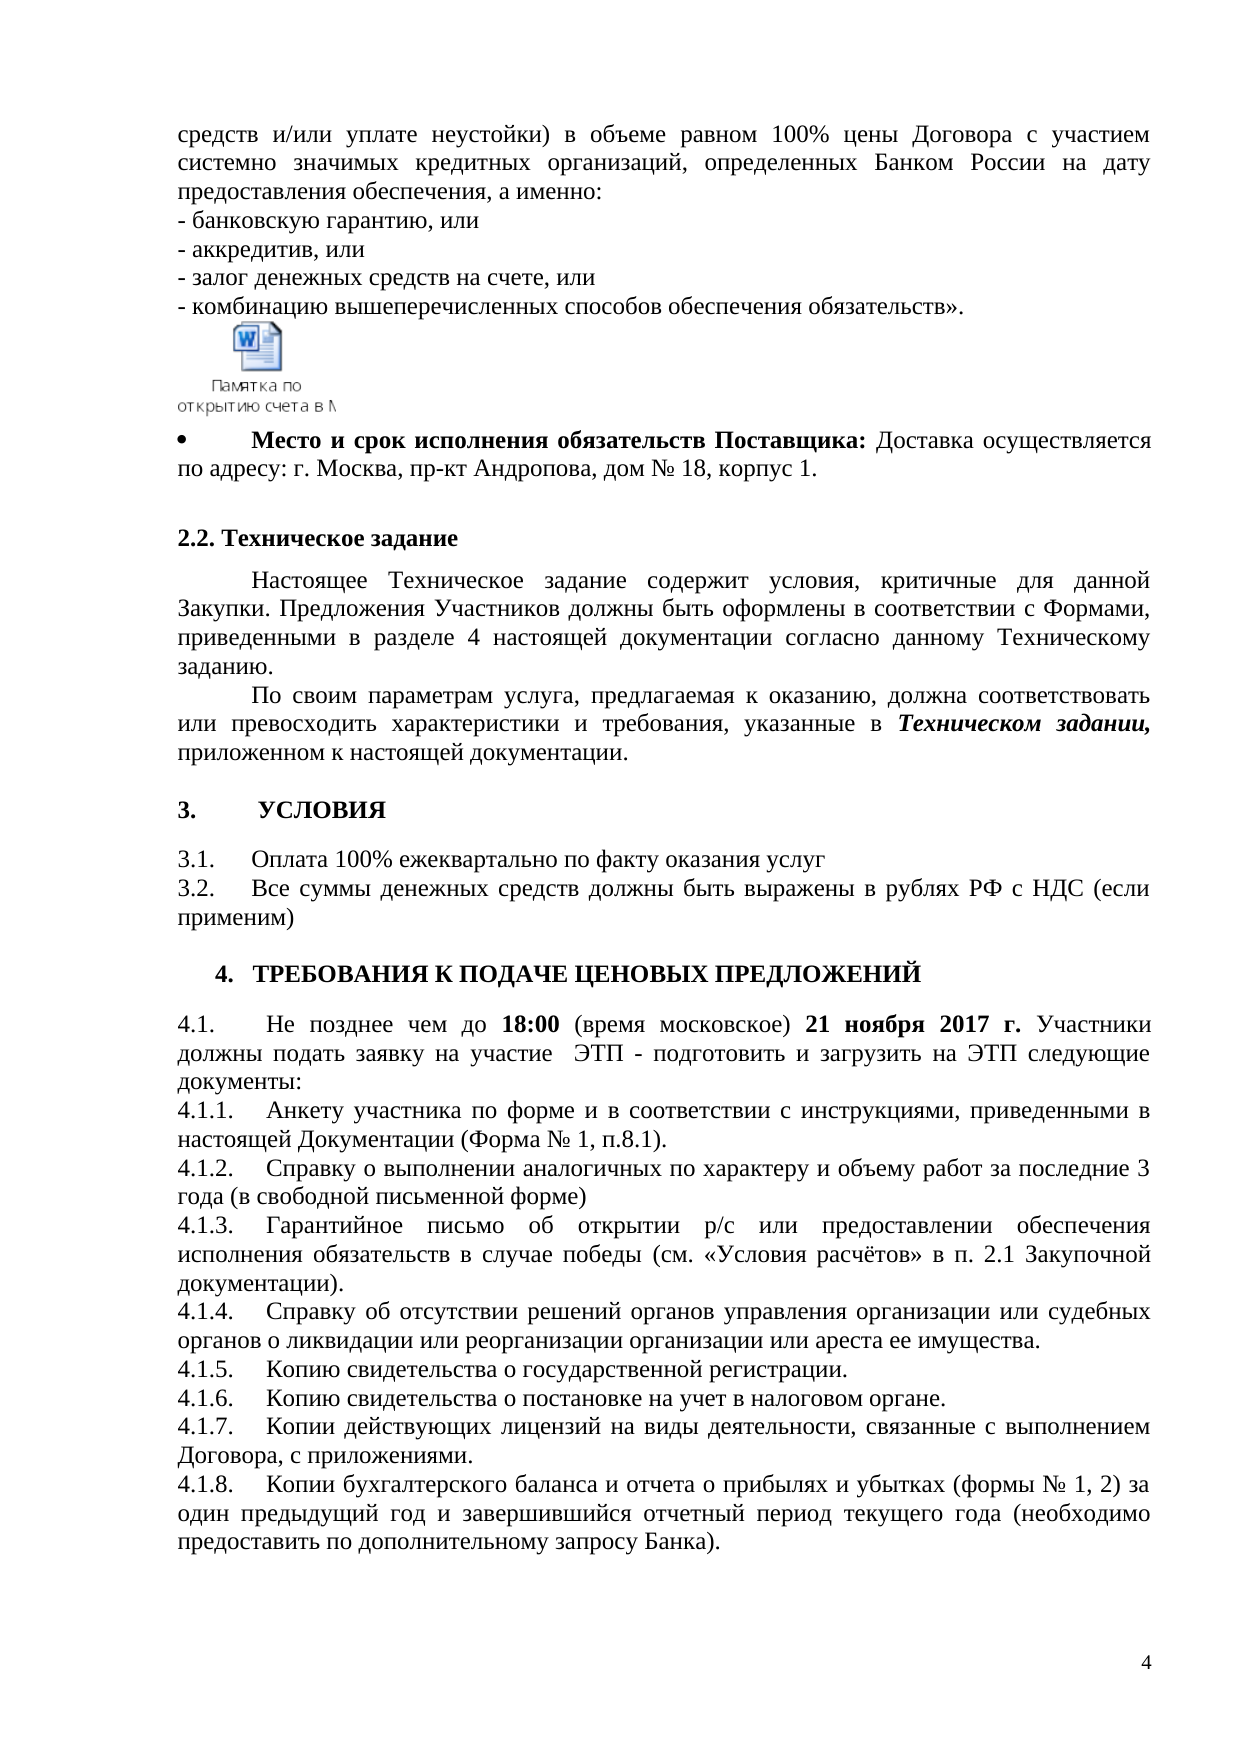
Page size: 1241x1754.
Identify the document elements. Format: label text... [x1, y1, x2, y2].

text - аккредитив, или [177, 234, 1152, 262]
list Справку о выполнении аналогичных по характеру и объему работ за последние 3 года (в свободной письменной форме) [177, 1153, 1152, 1210]
list Анкету участника по форме и в соответствии с инструкциями, приведенными в настоящей Документации (Форма № 1, п.8.1). [177, 1095, 1152, 1153]
list Условия [177, 795, 1152, 823]
text - комбинацию вышеперечисленных способов обеспечения обязательств». [177, 291, 1152, 320]
list Копию свидетельства о государственной регистрации. [177, 1354, 1152, 1383]
text 2.2. Техническое задание [177, 523, 1152, 552]
list Копию свидетельства о постановке на учет в налоговом органе. [177, 1383, 1152, 1411]
list Гарантийное письмо об открытии р/с или предоставлении обеспечения исполнения обязательств в случае победы (см. «Условия расчётов» в п. 2.1 Закупочной документации). [177, 1210, 1152, 1296]
list Копии бухгалтерского баланса и отчета о прибылях и убытках (формы № 1, 2) за один предыдущий год и завершившийся отчетный период текущего года (необходимо предоставить по дополнительному запросу Банка). [177, 1469, 1152, 1555]
list Требования к подаче Ценовых Предложений [215, 959, 1152, 988]
list Копии действующих лицензий на виды деятельности, связанные с выполнением Договора, с приложениями. [177, 1411, 1152, 1469]
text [177, 119, 1152, 205]
text - залог денежных средств на счете, или [177, 262, 1152, 291]
text Настоящее Техническое задание содержит условия, критичные для данной Закупки. Предложения Участников должны быть оформлены в соответствии с Формами, приведенными в разделе 4 настоящей документации согласно данному Техническому заданию. [177, 565, 1152, 680]
list Оплата 100% ежеквартально по факту оказания услуг [177, 844, 1152, 873]
text По своим параметрам услуга, предлагаемая к оказанию, должна соответствовать или превосходить характеристики и требования, указанные в Техническом задании, приложенном к настоящей документации. [177, 680, 1152, 766]
list Все суммы денежных средств должны быть выражены в рублях РФ с НДС (если применим) [177, 873, 1152, 931]
text - банковскую гарантию, или [177, 205, 1152, 234]
list Место и срок исполнения обязательств Поставщика: Доставка осуществляется по адресу: г. Москва, пр-кт Андропова, дом № 18, корпус 1. [177, 425, 1152, 482]
list Справку об отсутствии решений органов управления организации или судебных органов о ликвидации или реорганизации организации или ареста ее имущества. [177, 1296, 1152, 1354]
list Не позднее чем до 18:00 (время московское) 21 ноября 2017 г. Участники должны подать заявку на участие ЭТП - подготовить и загрузить на ЭТП следующие документы: [177, 1009, 1152, 1095]
